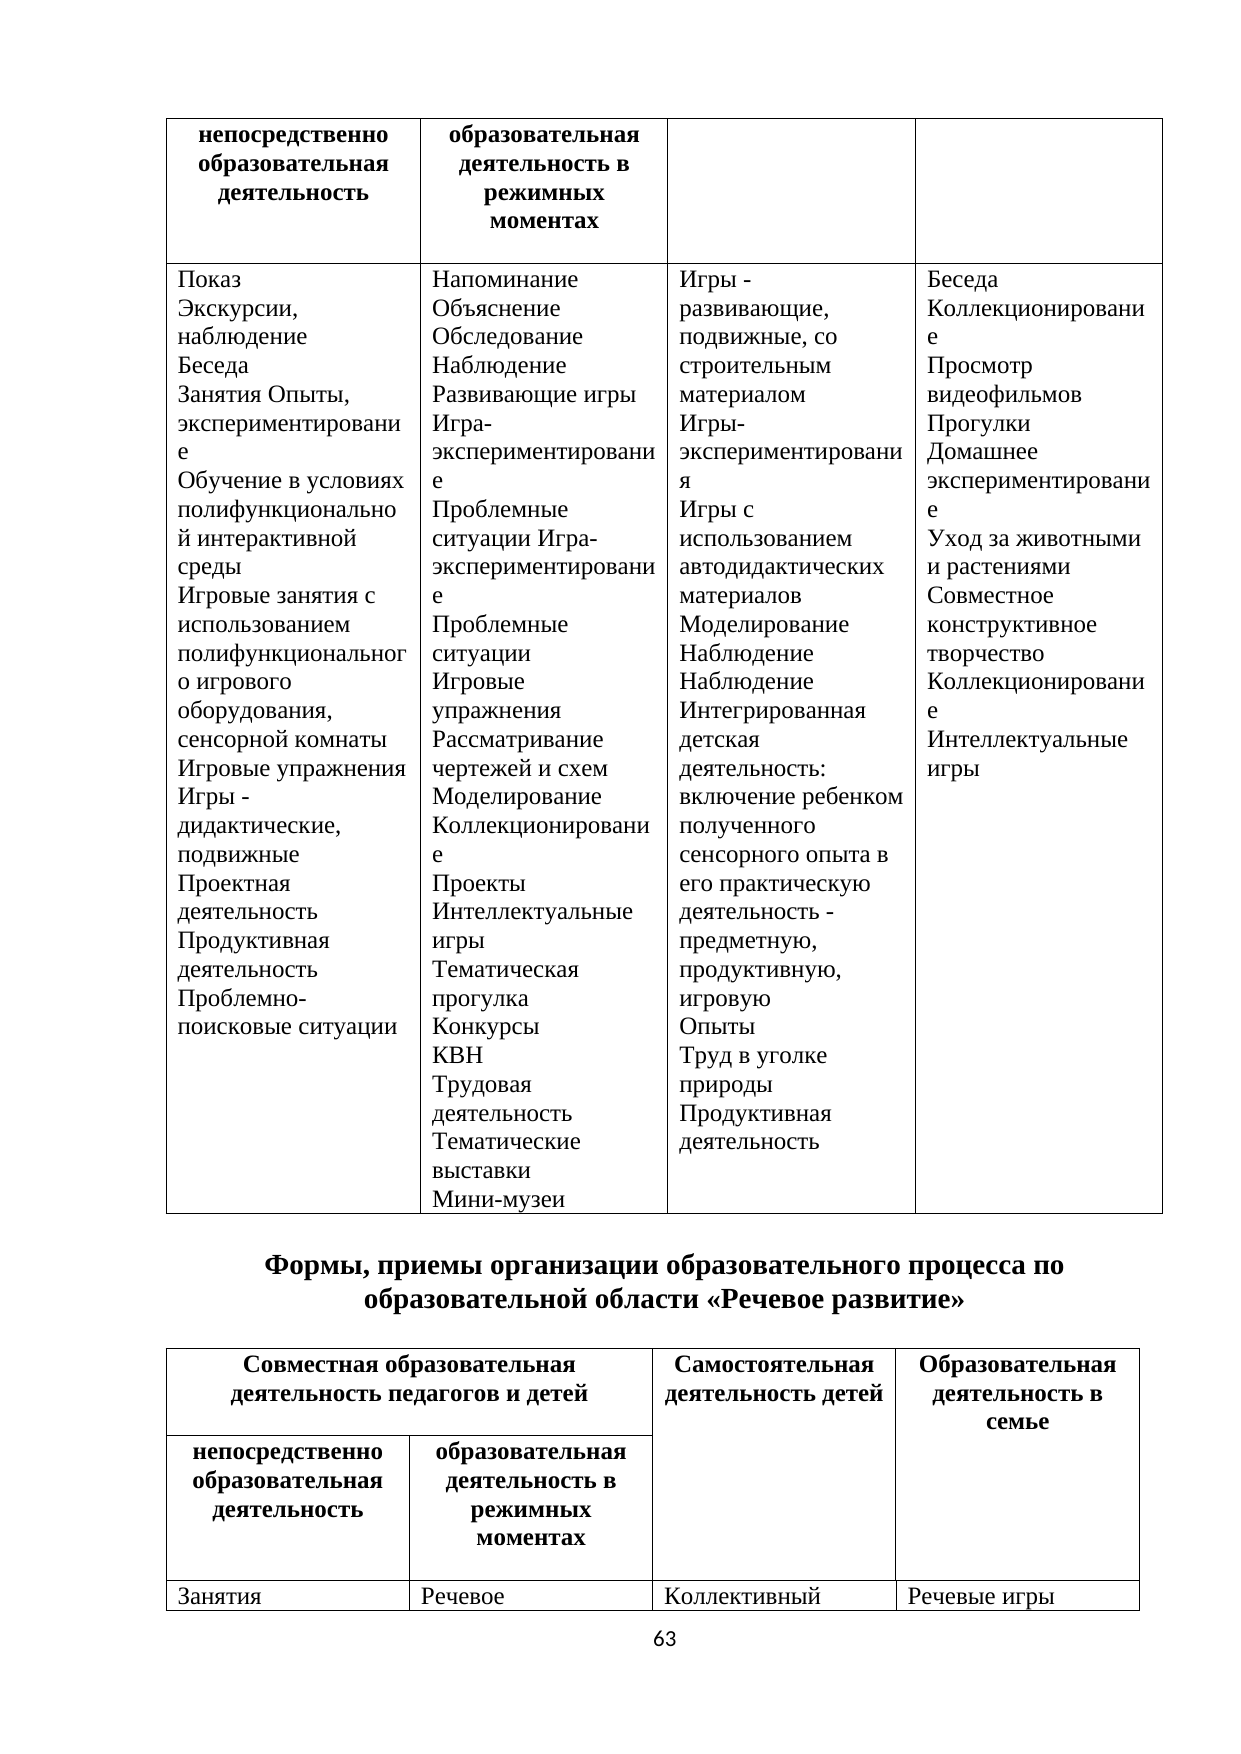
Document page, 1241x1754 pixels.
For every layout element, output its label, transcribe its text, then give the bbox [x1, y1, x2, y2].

table_header Образовательная деятельность в семье [896, 1349, 1139, 1580]
table_cell Игры - развивающие, подвижные, со строительным материалом Игры- экспериментирования Игры с использованием автодидактических материалов Моделирование Наблюдение Наблюдение Интегрированная детская деятельность: включение ребенком полученного сенсорного опыта в его практическую деятельность -предметную, продуктивную, игровую Опыты Труд в уголке природы Продуктивная деятельность [668, 264, 915, 1213]
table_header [916, 119, 1162, 263]
table_cell непосредственно образовательная деятельность [167, 119, 420, 263]
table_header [668, 119, 915, 263]
table_cell образовательная деятельность в режимных моментах [421, 119, 667, 263]
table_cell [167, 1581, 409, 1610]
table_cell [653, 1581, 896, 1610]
text Формы, приемы организации образовательного процесса по образовательной области «Речевое развитие» [177, 1247, 1152, 1314]
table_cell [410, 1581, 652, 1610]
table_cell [897, 1581, 1139, 1610]
table_cell образовательная деятельность в режимных моментах [410, 1436, 652, 1580]
table_header Совместная образовательная деятельность педагогов и детей [167, 1349, 652, 1435]
table_cell непосредственно образовательная деятельность [167, 1436, 409, 1580]
table_cell Беседа Коллекционирование Просмотр видеофильмов Прогулки Домашнее экспериментирование Уход за животными и растениями Совместное конструктивное творчество Коллекционирование Интеллектуальные игры [916, 264, 1162, 1213]
table_cell Напоминание Объяснение Обследование Наблюдение Развивающие игры Игра-экспериментирование Проблемные ситуации Игра-экспериментирование Проблемные ситуации Игровые упражнения Рассматривание чертежей и схем Моделирование Коллекционирование Проекты Интеллектуальные игры Тематическая прогулка Конкурсы КВН Трудовая деятельность Тематические выставки Мини-музеи [421, 264, 667, 1213]
table_cell Показ Экскурсии, наблюдение Беседа Занятия Опыты, экспериментирование Обучение в условиях полифункциональной интерактивной среды Игровые занятия с использованием полифункционального игрового оборудования, сенсорной комнаты Игровые упражнения Игры - дидактические, подвижные Проектная деятельность Продуктивная деятельность Проблемно-поисковые ситуации [167, 264, 420, 1213]
table_header Самостоятельная деятельность детей [653, 1349, 895, 1580]
